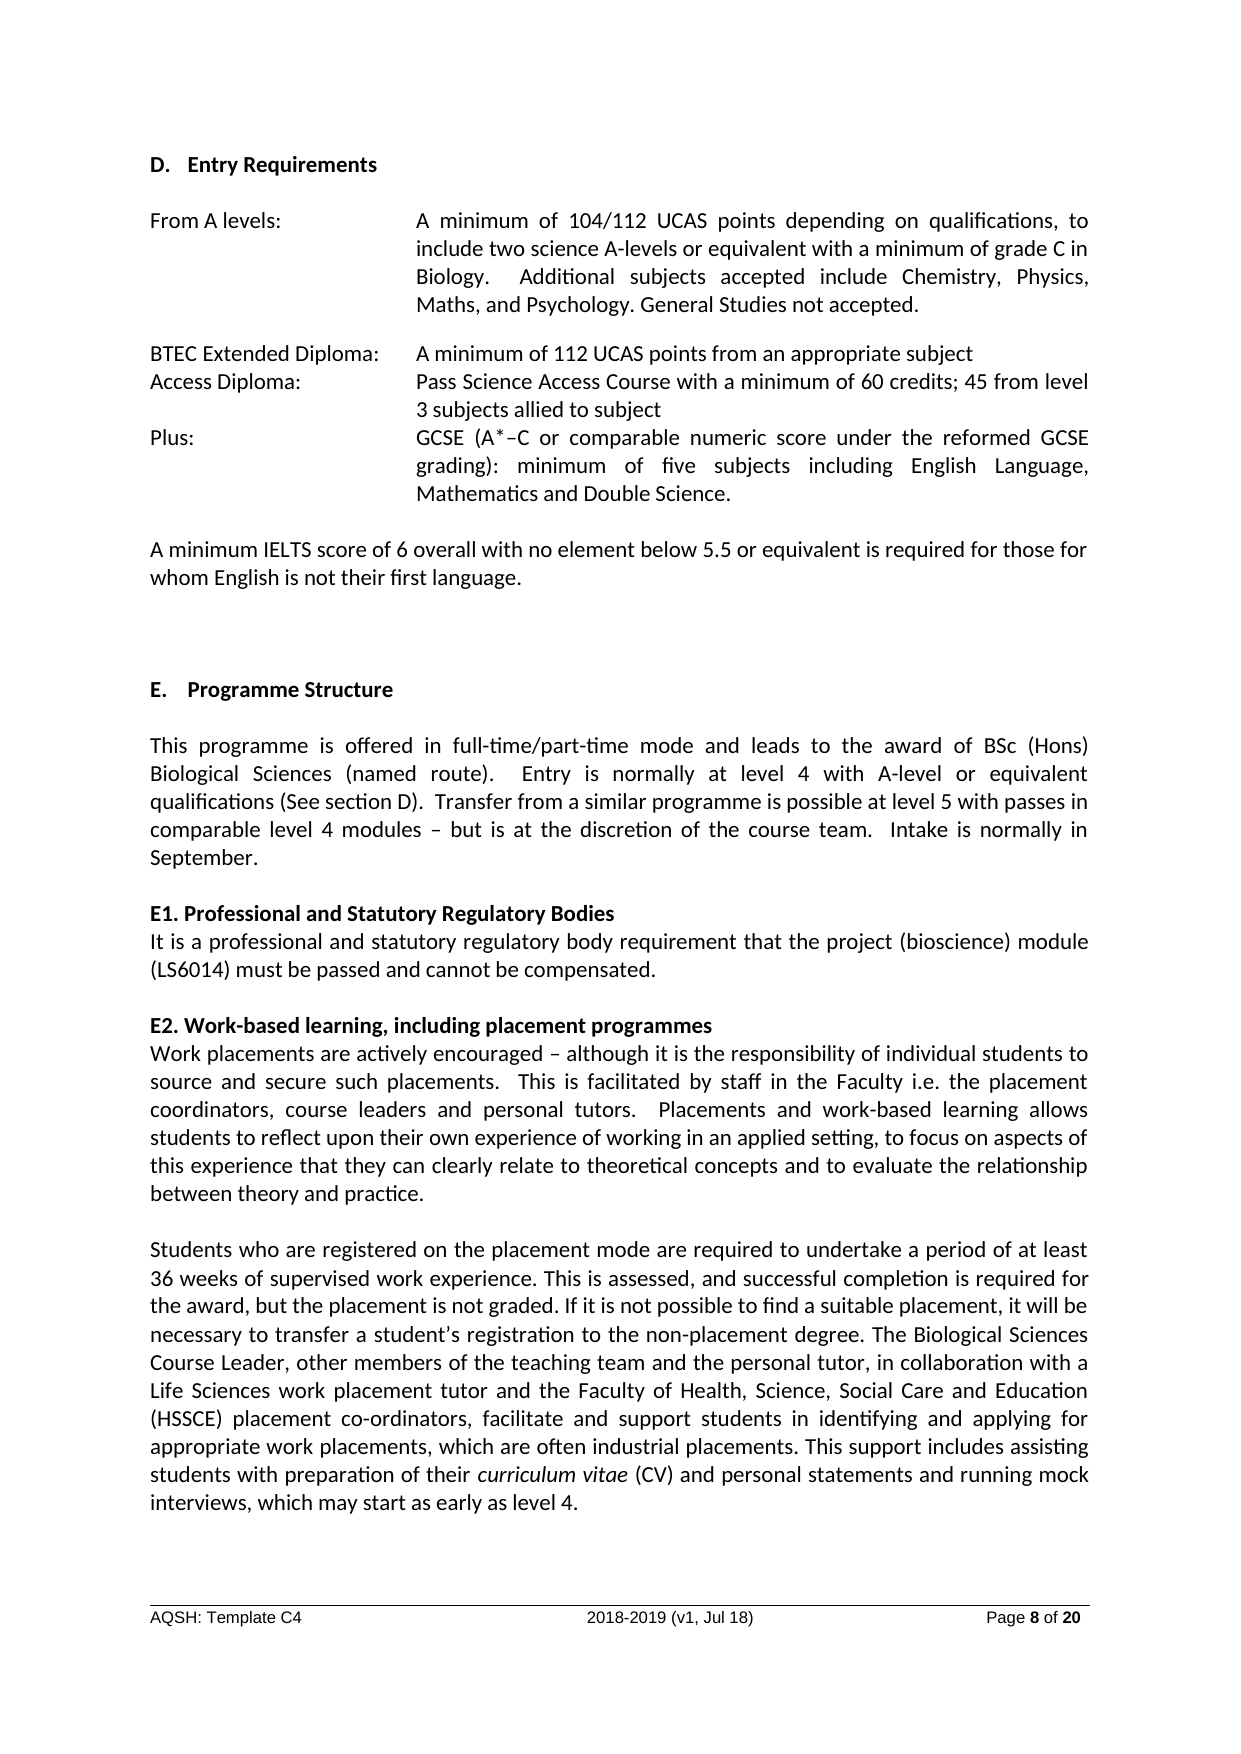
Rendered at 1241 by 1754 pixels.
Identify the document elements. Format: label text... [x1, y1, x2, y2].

text From A levels: A minimum of 104/112 UCAS points depending on qualifications, to include two science A-levels or equivalent with a minimum of grade C in Biology. Additional subjects accepted include Chemistry, Physics, Maths, and Psychology. General Studies not accepted. [150, 206, 1090, 318]
list Programme Structure [150, 675, 1090, 703]
text BTEC Extended Diploma: A minimum of 112 UCAS points from an appropriate subject [150, 339, 1090, 367]
text This programme is offered in full-time/part-time mode and leads to the award of BSc (Hons) Biological Sciences (named route). Entry is normally at level 4 with A-level or equivalent qualifications (See section D). Transfer from a similar programme is possible at level 5 with passes in comparable level 4 modules – but is at the discretion of the course team. Intake is normally in September. [150, 731, 1090, 871]
text E2. Work-based learning, including placement programmes [150, 1011, 1090, 1039]
list Entry Requirements [150, 150, 1090, 178]
text Students who are registered on the placement mode are required to undertake a period of at least 36 weeks of supervised work experience. This is assessed, and successful completion is required for the award, but the placement is not graded. If it is not possible to find a suitable placement, it will be necessary to transfer a student’s registration to the non-placement degree. The Biological Sciences Course Leader, other members of the teaching team and the personal tutor, in collaboration with a Life Sciences work placement tutor and the Faculty of Health, Science, Social Care and Education (HSSCE) placement co-ordinators, facilitate and support students in identifying and applying for appropriate work placements, which are often industrial placements. This support includes assisting students with preparation of their curriculum vitae (CV) and personal statements and running mock interviews, which may start as early as level 4. [150, 1236, 1090, 1516]
text E1. Professional and Statutory Regulatory Bodies [150, 899, 1090, 927]
text Plus: GCSE (A*–C or comparable numeric score under the reformed GCSE grading): minimum of five subjects including English Language, Mathematics and Double Science. [150, 423, 1090, 507]
text It is a professional and statutory regulatory body requirement that the project (bioscience) module (LS6014) must be passed and cannot be compensated. [150, 927, 1090, 983]
text A minimum IELTS score of 6 overall with no element below 5.5 or equivalent is required for those for whom English is not their first language. [150, 535, 1090, 591]
text Access Diploma: Pass Science Access Course with a minimum of 60 credits; 45 from level 3 subjects allied to subject [150, 367, 1090, 423]
text Work placements are actively encouraged – although it is the responsibility of individual students to source and secure such placements. This is facilitated by staff in the Faculty i.e. the placement coordinators, course leaders and personal tutors. Placements and work-based learning allows students to reflect upon their own experience of working in an applied setting, to focus on aspects of this experience that they can clearly relate to theoretical concepts and to evaluate the relationship between theory and practice. [150, 1039, 1090, 1208]
